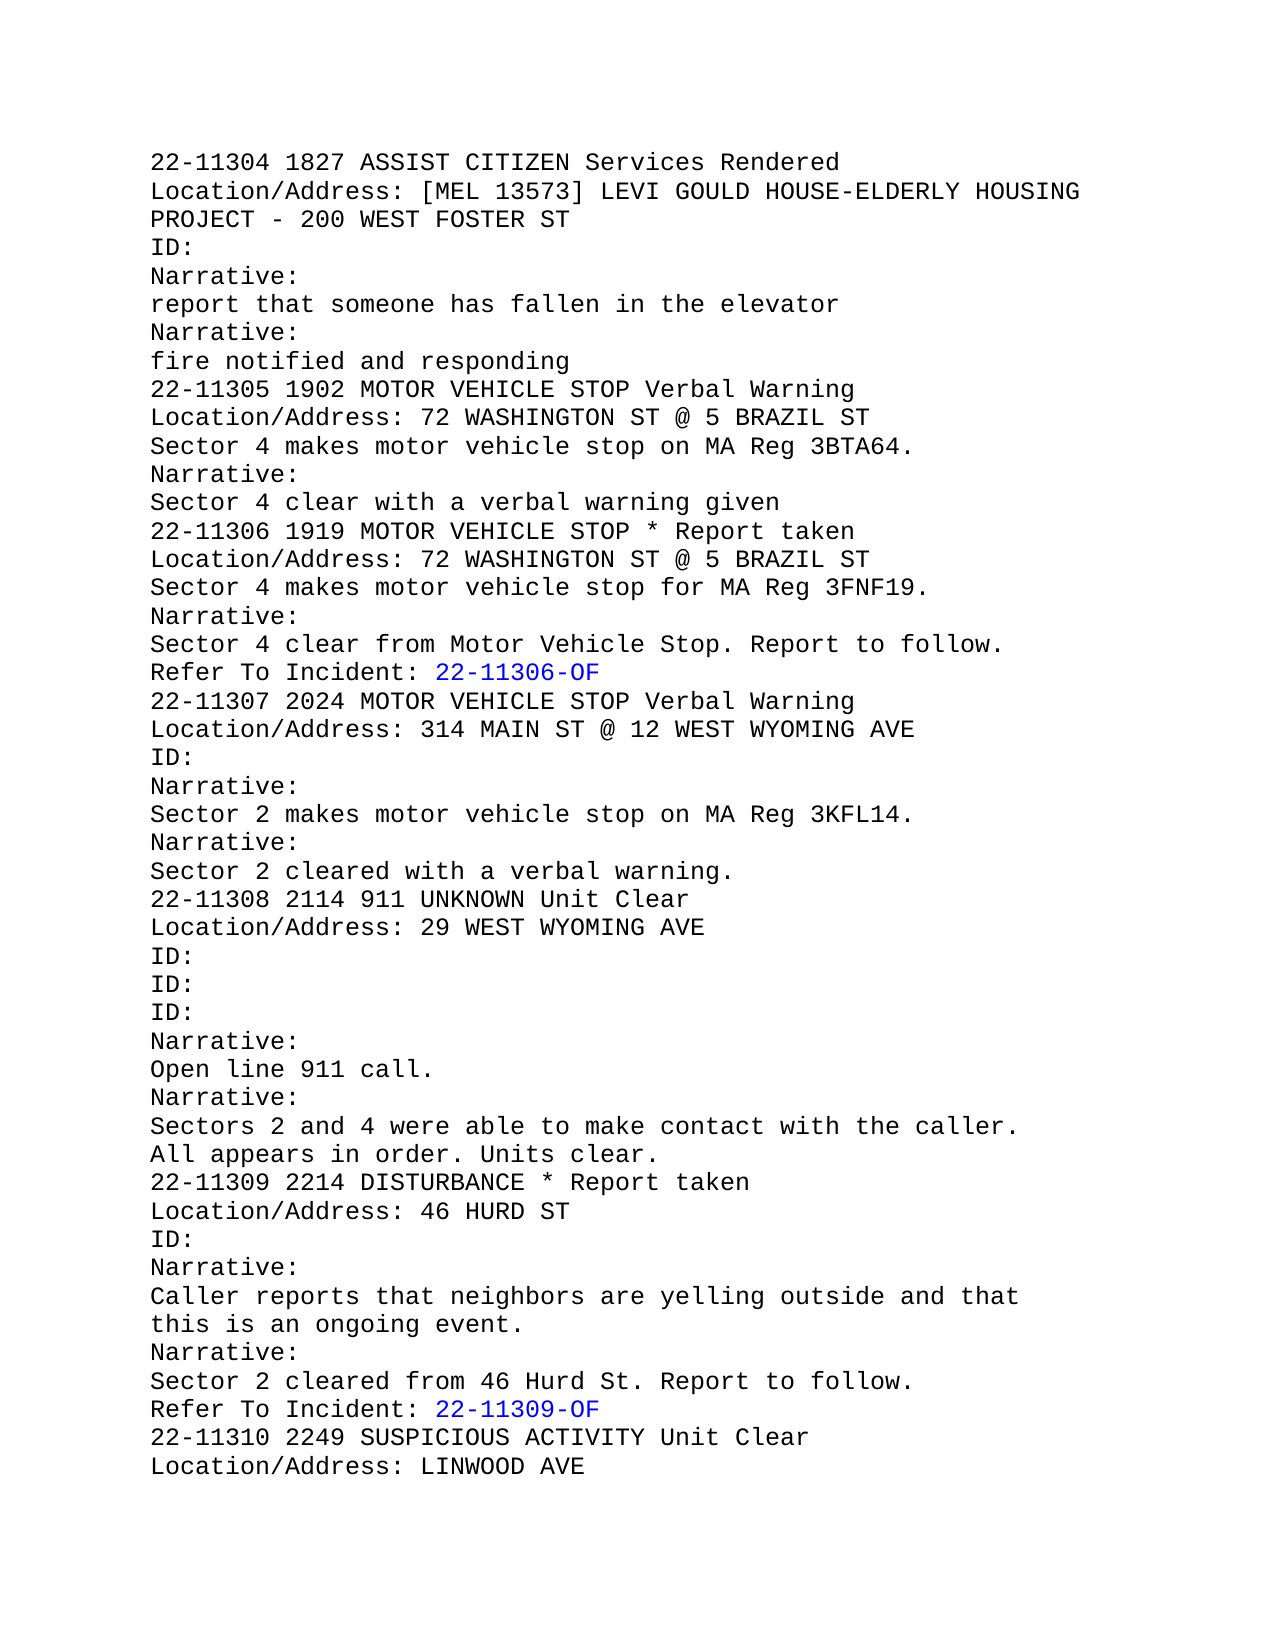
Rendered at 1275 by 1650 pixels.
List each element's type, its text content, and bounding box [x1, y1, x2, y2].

text Open line 911 call. [150, 1057, 1125, 1085]
text Narrative: [150, 462, 1125, 490]
text Location/Address: 314 MAIN ST @ 12 WEST WYOMING AVE [150, 717, 1125, 745]
text Sector 4 makes motor vehicle stop for MA Reg 3FNF19. [150, 575, 1125, 603]
text Sector 4 clear from Motor Vehicle Stop. Report to follow. [150, 632, 1125, 660]
text Narrative: [150, 773, 1125, 802]
text Narrative: [150, 1255, 1125, 1283]
text Sector 4 clear with a verbal warning given [150, 490, 1125, 518]
text Narrative: [150, 603, 1125, 632]
text All appears in order. Units clear. [150, 1142, 1125, 1170]
text Sector 2 cleared with a verbal warning. [150, 858, 1125, 887]
text Narrative: [150, 830, 1125, 858]
text Narrative: [150, 320, 1125, 348]
text Location/Address: [MEL 13573] LEVI GOULD HOUSE-ELDERLY HOUSING PROJECT - 200 WEST FOSTER ST [150, 178, 1125, 235]
text 22-11305 1902 MOTOR VEHICLE STOP Verbal Warning [150, 377, 1125, 405]
text 22-11304 1827 ASSIST CITIZEN Services Rendered [150, 150, 1125, 178]
text 22-11309 2214 DISTURBANCE * Report taken [150, 1170, 1125, 1198]
text Sectors 2 and 4 were able to make contact with the caller. [150, 1113, 1125, 1142]
text fire notified and responding [150, 348, 1125, 377]
text Sector 4 makes motor vehicle stop on MA Reg 3BTA64. [150, 433, 1125, 462]
text Refer To Incident: 22-11309-OF [150, 1397, 1125, 1425]
text ID: [150, 972, 1125, 1000]
text 22-11308 2114 911 UNKNOWN Unit Clear [150, 887, 1125, 915]
text ID: [150, 1000, 1125, 1028]
text Location/Address: 29 WEST WYOMING AVE [150, 915, 1125, 943]
text Sector 2 cleared from 46 Hurd St. Report to follow. [150, 1368, 1125, 1397]
text ID: [150, 745, 1125, 773]
text Narrative: [150, 1028, 1125, 1057]
text Caller reports that neighbors are yelling outside and that [150, 1283, 1125, 1312]
text 22-11310 2249 SUSPICIOUS ACTIVITY Unit Clear [150, 1425, 1125, 1453]
text ID: [150, 1227, 1125, 1255]
text Narrative: [150, 263, 1125, 292]
text Location/Address: 46 HURD ST [150, 1198, 1125, 1227]
text ID: [150, 943, 1125, 972]
text Narrative: [150, 1340, 1125, 1368]
text 22-11306 1919 MOTOR VEHICLE STOP * Report taken [150, 518, 1125, 547]
text Location/Address: 72 WASHINGTON ST @ 5 BRAZIL ST [150, 547, 1125, 575]
text Narrative: [150, 1085, 1125, 1113]
text 22-11307 2024 MOTOR VEHICLE STOP Verbal Warning [150, 688, 1125, 717]
text ID: [150, 235, 1125, 263]
text Sector 2 makes motor vehicle stop on MA Reg 3KFL14. [150, 802, 1125, 830]
text Location/Address: 72 WASHINGTON ST @ 5 BRAZIL ST [150, 405, 1125, 433]
text Refer To Incident: 22-11306-OF [150, 660, 1125, 688]
text report that someone has fallen in the elevator [150, 292, 1125, 320]
text this is an ongoing event. [150, 1312, 1125, 1340]
text Location/Address: LINWOOD AVE [150, 1453, 1125, 1482]
